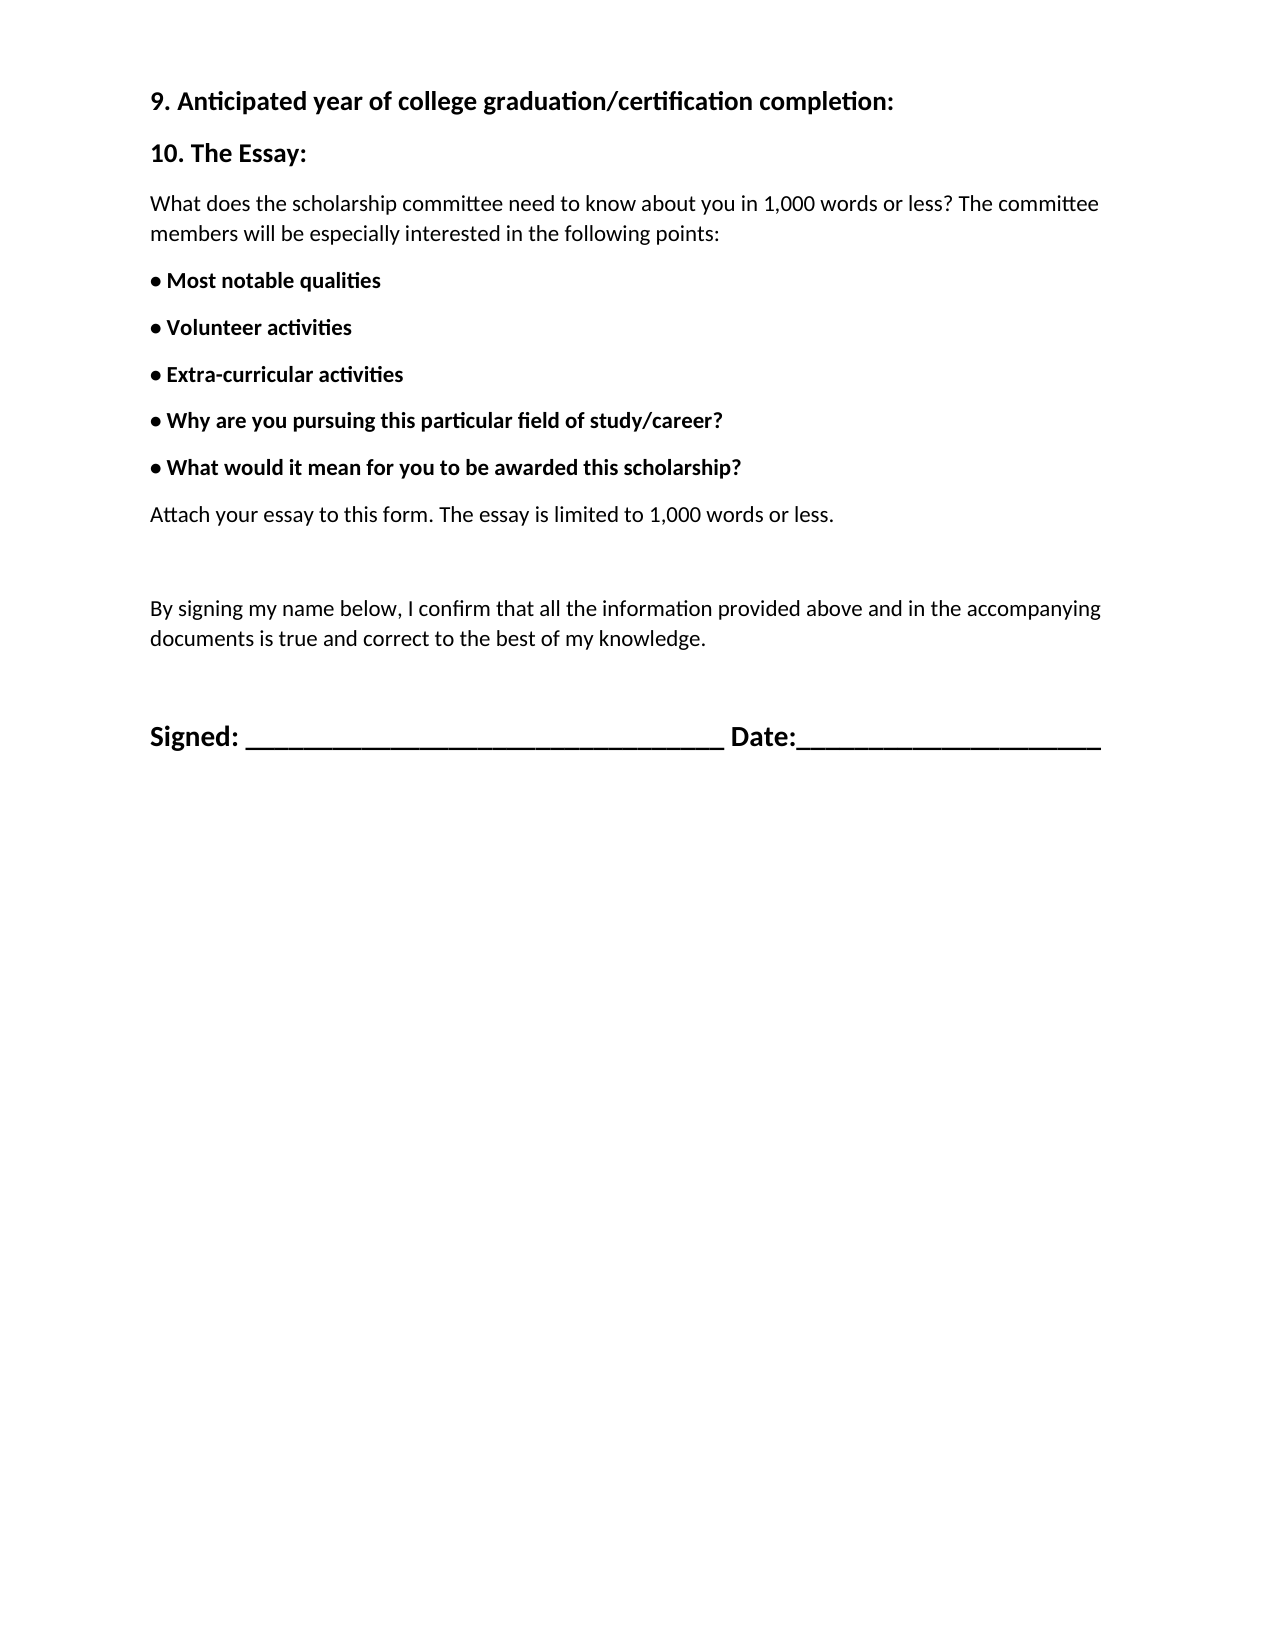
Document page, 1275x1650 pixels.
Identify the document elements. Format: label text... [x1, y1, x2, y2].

text • Volunteer activities [150, 313, 1125, 341]
text • What would it mean for you to be awarded this scholarship? [150, 453, 1125, 482]
text 10. The Essay: [150, 137, 1125, 170]
text • Extra-curricular activities [150, 360, 1125, 388]
text • Most notable qualities [150, 266, 1125, 294]
text By signing my name below, I confirm that all the information provided above and in the accompanying documents is true and correct to the best of my knowledge. [150, 594, 1125, 652]
text • Why are you pursuing this particular field of study/career? [150, 407, 1125, 435]
text Signed: _________________________________ Date:_____________________ [150, 718, 1125, 754]
text Attach your essay to this form. The essay is limited to 1,000 words or less. [150, 500, 1125, 528]
text 9. Anticipated year of college graduation/certification completion: [150, 84, 1125, 117]
text What does the scholarship committee need to know about you in 1,000 words or less? The committee members will be especially interested in the following points: [150, 189, 1125, 247]
